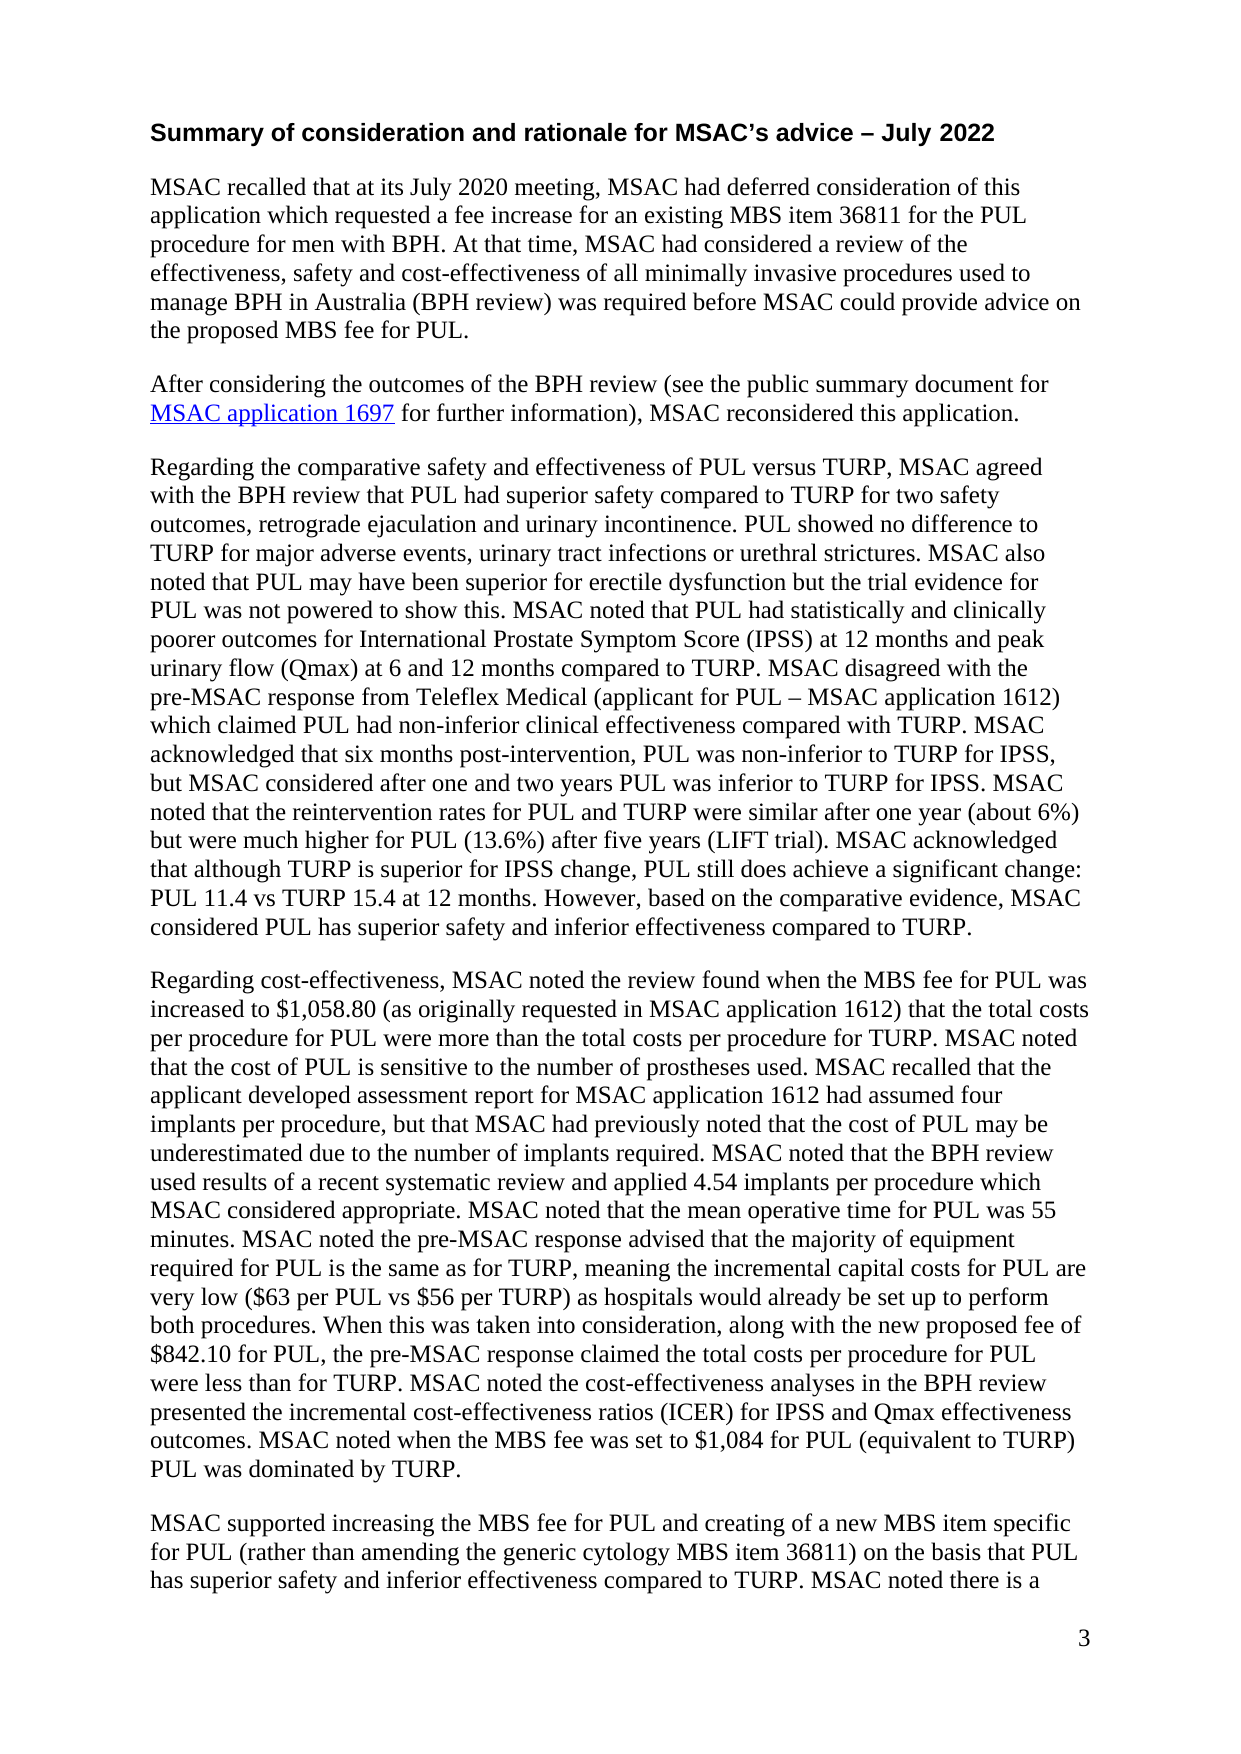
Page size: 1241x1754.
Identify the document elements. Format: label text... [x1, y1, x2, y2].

subtitle Summary of consideration and rationale for MSAC’s advice – July 2022 [150, 118, 1090, 147]
text Regarding the comparative safety and effectiveness of PUL versus TURP, MSAC agreed with the BPH review that PUL had superior safety compared to TURP for two safety outcomes, retrograde ejaculation and urinary incontinence. PUL showed no difference to TURP for major adverse events, urinary tract infections or urethral strictures. MSAC also noted that PUL may have been superior for erectile dysfunction but the trial evidence for PUL was not powered to show this. MSAC noted that PUL had statistically and clinically poorer outcomes for International Prostate Symptom Score (IPSS) at 12 months and peak urinary flow (Qmax) at 6 and 12 months compared to TURP. MSAC disagreed with the pre-MSAC response from Teleflex Medical (applicant for PUL – MSAC application 1612) which claimed PUL had non-inferior clinical effectiveness compared with TURP. MSAC acknowledged that six months post-intervention, PUL was non-inferior to TURP for IPSS, but MSAC considered after one and two years PUL was inferior to TURP for IPSS. MSAC noted that the reintervention rates for PUL and TURP were similar after one year (about 6%) but were much higher for PUL (13.6%) after five years (LIFT trial). MSAC acknowledged that although TURP is superior for IPSS change, PUL still does achieve a significant change: PUL 11.4 vs TURP 15.4 at 12 months. However, based on the comparative evidence, MSAC considered PUL has superior safety and inferior effectiveness compared to TURP. [150, 452, 1090, 941]
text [150, 1508, 1090, 1594]
text After considering the outcomes of the BPH review (see the public summary document for MSAC application 1697 for further information), MSAC reconsidered this application. [150, 369, 1090, 427]
text MSAC recalled that at its July 2020 meeting, MSAC had deferred consideration of this application which requested a fee increase for an existing MBS item 36811 for the PUL procedure for men with BPH. At that time, MSAC had considered a review of the effectiveness, safety and cost-effectiveness of all minimally invasive procedures used to manage BPH in Australia (BPH review) was required before MSAC could provide advice on the proposed MBS fee for PUL. [150, 172, 1090, 344]
text Regarding cost-effectiveness, MSAC noted the review found when the MBS fee for PUL was increased to $1,058.80 (as originally requested in MSAC application 1612) that the total costs per procedure for PUL were more than the total costs per procedure for TURP. MSAC noted that the cost of PUL is sensitive to the number of prostheses used. MSAC recalled that the applicant developed assessment report for MSAC application 1612 had assumed four implants per procedure, but that MSAC had previously noted that the cost of PUL may be underestimated due to the number of implants required. MSAC noted that the BPH review used results of a recent systematic review and applied 4.54 implants per procedure which MSAC considered appropriate. MSAC noted that the mean operative time for PUL was 55 minutes. MSAC noted the pre-MSAC response advised that the majority of equipment required for PUL is the same as for TURP, meaning the incremental capital costs for PUL are very low ($63 per PUL vs $56 per TURP) as hospitals would already be set up to perform both procedures. When this was taken into consideration, along with the new proposed fee of $842.10 for PUL, the pre-MSAC response claimed the total costs per procedure for PUL were less than for TURP. MSAC noted the cost-effectiveness analyses in the BPH review presented the incremental cost-effectiveness ratios (ICER) for IPSS and Qmax effectiveness outcomes. MSAC noted when the MBS fee was set to $1,084 for PUL (equivalent to TURP) PUL was dominated by TURP. [150, 966, 1090, 1483]
